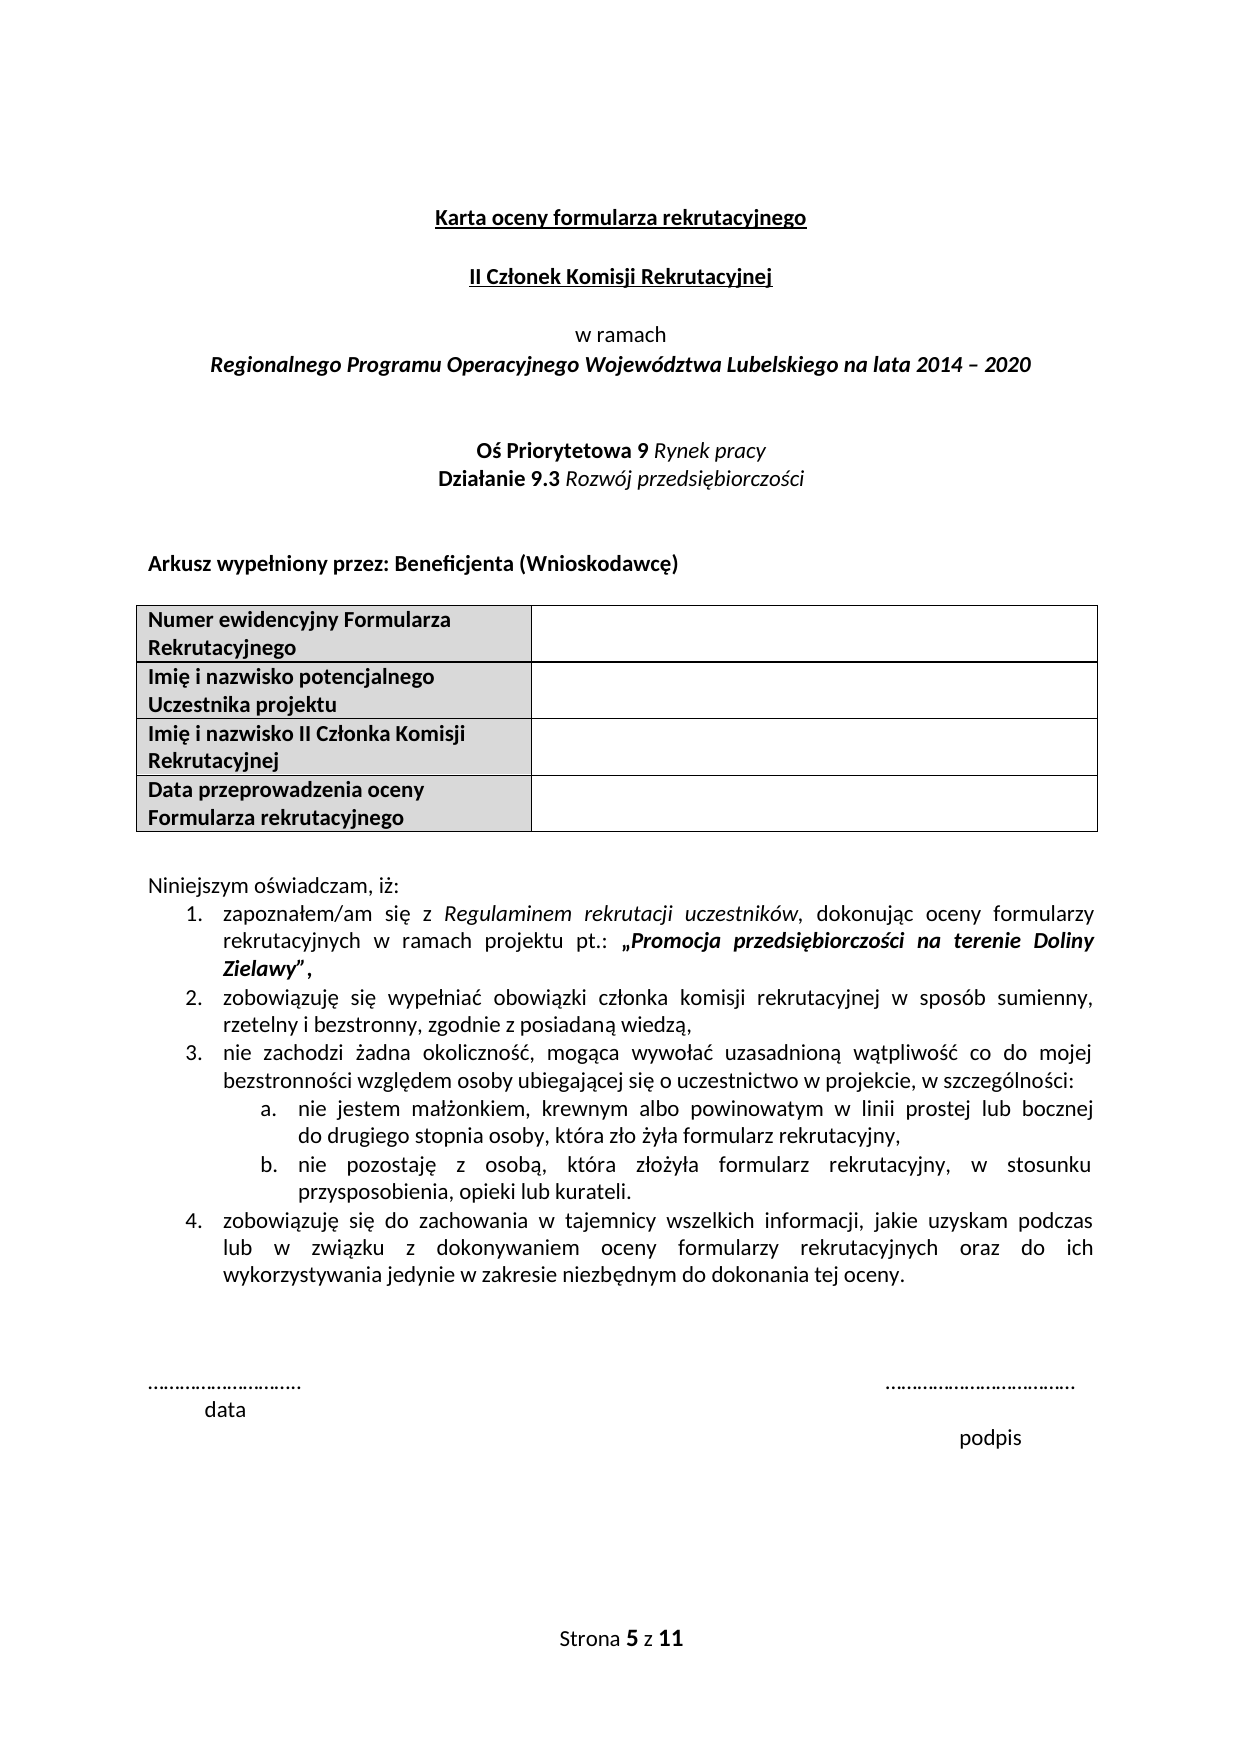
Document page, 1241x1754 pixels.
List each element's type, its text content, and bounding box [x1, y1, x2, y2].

text w ramach [148, 321, 1093, 348]
text II Członek Komisji Rekrutacyjnej [148, 262, 1093, 290]
table_cell Imię i nazwisko II Członka Komisji Rekrutacyjnej [137, 719, 531, 774]
text Arkusz wypełniony przez: Beneficjenta (Wnioskodawcę) [148, 549, 1094, 577]
text Karta oceny formularza rekrutacyjnego [148, 203, 1093, 231]
list zobowiązuję się wypełniać obowiązki członka komisji rekrutacyjnej w sposób sumienny, rzetelny i bezstronny, zgodnie z posiadaną wiedzą, [185, 983, 1094, 1038]
text Oś Priorytetowa 9 Rynek pracy [148, 436, 1094, 464]
table_header Numer ewidencyjny Formularza Rekrutacyjnego [137, 606, 531, 661]
list zapoznałem/am się z Regulaminem rekrutacji uczestników, dokonując oceny formularzy rekrutacyjnych w ramach projektu pt.: „Promocja przedsiębiorczości na terenie Doliny Zielawy”, [185, 900, 1094, 982]
text data podpis [148, 1396, 1094, 1451]
text Regionalnego Programu Operacyjnego Województwa Lubelskiego na lata 2014 – 2020 [148, 350, 1093, 378]
table_cell Imię i nazwisko potencjalnego Uczestnika projektu [137, 663, 531, 718]
table_cell [532, 719, 1097, 774]
list nie zachodzi żadna okoliczność, mogąca wywołać uzasadnioną wątpliwość co do mojej bezstronności względem osoby ubiegającej się o uczestnictwo w projekcie, w szczególności: [185, 1039, 1092, 1094]
list nie pozostaję z osobą, która złożyła formularz rekrutacyjny, w stosunku przysposobienia, opieki lub kurateli. [260, 1150, 1092, 1205]
text Działanie 9.3 Rozwój przedsiębiorczości [148, 464, 1094, 493]
list nie jestem małżonkiem, krewnym albo powinowatym w linii prostej lub bocznej do drugiego stopnia osoby, która zło żyła formularz rekrutacyjny, [260, 1094, 1094, 1149]
text Niniejszym oświadczam, iż: [148, 871, 1094, 899]
table_cell Data przeprowadzenia oceny Formularza rekrutacyjnego [137, 776, 531, 831]
text ……………………….. ……………………………… [148, 1368, 1094, 1395]
list zobowiązuję się do zachowania w tajemnicy wszelkich informacji, jakie uzyskam podczas lub w związku z dokonywaniem oceny formularzy rekrutacyjnych oraz do ich wykorzystywania jedynie w zakresie niezbędnym do dokonania tej oceny. [185, 1206, 1094, 1289]
table_header [532, 606, 1097, 661]
table_cell [532, 663, 1097, 718]
table_cell [532, 776, 1097, 831]
